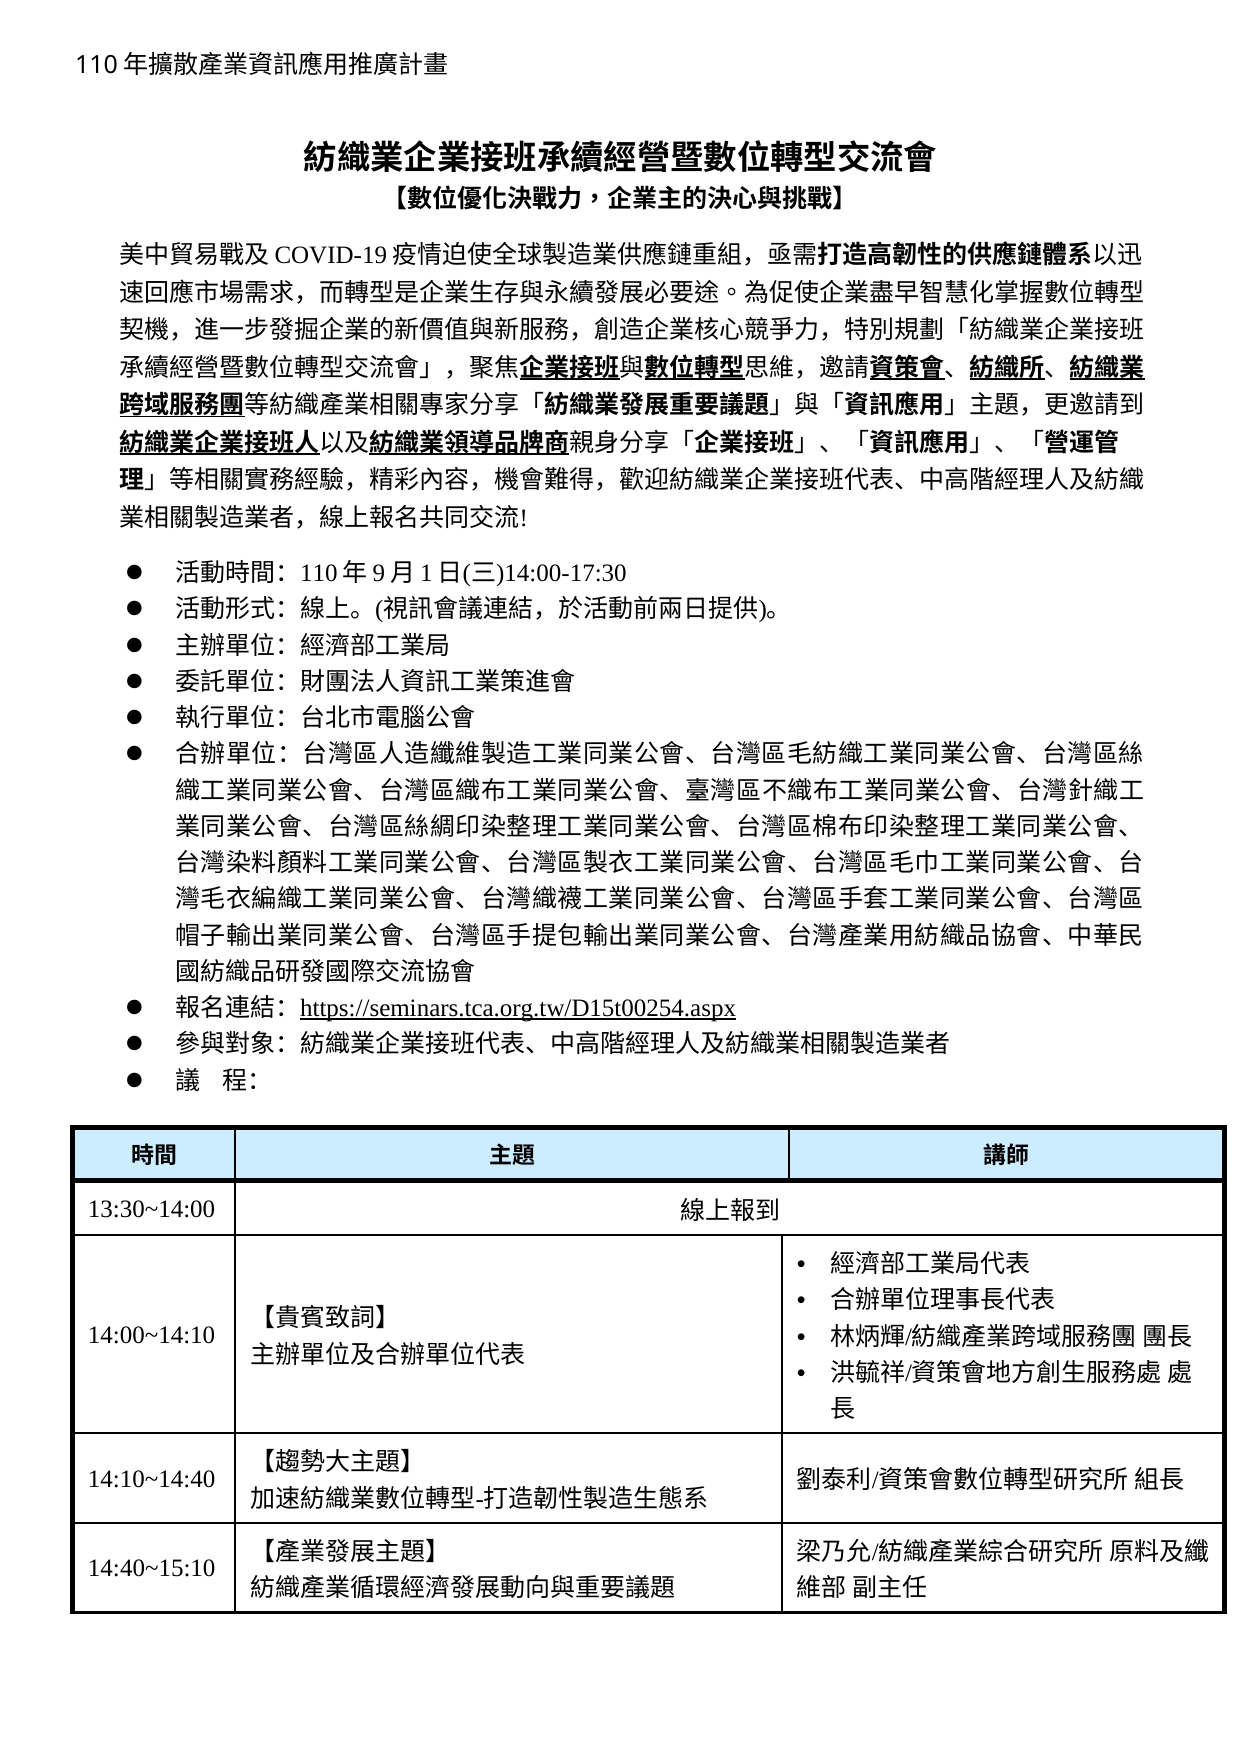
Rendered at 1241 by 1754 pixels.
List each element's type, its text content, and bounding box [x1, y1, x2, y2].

table_cell 14:10~14:40 [75, 1434, 234, 1522]
table_cell 【產業發展主題】 紡織產業循環經濟發展動向與重要議題 [236, 1524, 781, 1611]
list 委託單位：財團法人資訊工業策進會 [125, 661, 1145, 698]
text 紡織業企業接班承續經營暨數位轉型交流會 [75, 92, 1165, 179]
list 執行單位：台北市電腦公會 [125, 698, 1145, 734]
table_cell 14:40~15:10 [75, 1524, 234, 1611]
list 報名連結：https://seminars.tca.org.tw/D15t00254.aspx [125, 988, 1145, 1024]
list 議 程： [125, 1060, 1145, 1096]
table_cell 劉泰利/資策會數位轉型研究所 組長 [783, 1434, 1222, 1522]
table_cell 14:00~14:10 [75, 1236, 234, 1432]
list 主辦單位：經濟部工業局 [125, 625, 1145, 661]
table_cell 【趨勢大主題】 加速紡織業數位轉型-打造韌性製造生態系 [236, 1434, 781, 1522]
table_header 講師 [790, 1130, 1222, 1178]
text 【數位優化決戰力，企業主的決心與挑戰】 [75, 179, 1165, 215]
table_cell 【貴賓致詞】 主辦單位及合辦單位代表 [236, 1236, 781, 1432]
list 參與對象：紡織業企業接班代表、中高階經理人及紡織業相關製造業者 [125, 1024, 1145, 1060]
table_cell 線上報到 [236, 1183, 1222, 1234]
table_cell 13:30~14:00 [75, 1183, 234, 1234]
table_header 時間 [75, 1130, 234, 1178]
list 合辦單位：台灣區人造纖維製造工業同業公會、台灣區毛紡織工業同業公會、台灣區絲織工業同業公會、台灣區織布工業同業公會、臺灣區不織布工業同業公會、台灣針織工業同業公會、台灣區絲綢印染整理工業同業公會、台灣區棉布印染整理工業同業公會、台灣染料顏料工業同業公會、台灣區製衣工業同業公會、台灣區毛巾工業同業公會、台灣毛衣編織工業同業公會、台灣織襪工業同業公會、台灣區手套工業同業公會、台灣區帽子輸出業同業公會、台灣區手提包輸出業同業公會、台灣產業用紡織品協會、中華民國紡織品研發國際交流協會 [125, 734, 1145, 988]
list 活動形式：線上。(視訊會議連結，於活動前兩日提供)。 [125, 589, 1145, 625]
table_cell 經濟部工業局代表 合辦單位理事長代表 林炳輝/紡織產業跨域服務團 團長 洪毓祥/資策會地方創生服務處 處長 [783, 1236, 1222, 1432]
list 活動時間：110年9月1日(三)14:00-17:30 [125, 553, 1145, 589]
table_header 主題 [236, 1130, 788, 1178]
text 美中貿易戰及COVID-19疫情迫使全球製造業供應鏈重組，亟需打造高韌性的供應鏈體系以迅速回應市場需求，而轉型是企業生存與永續發展必要途。為促使企業盡早智慧化掌握數位轉型契機，進一步發掘企業的新價值與新服務，創造企業核心競爭力，特別規劃「紡織業企業接班承續經營暨數位轉型交流會」，聚焦企業接班與數位轉型思維，邀請資策會、紡織所、紡織業跨域服務團等紡織產業相關專家分享「紡織業發展重要議題」與「資訊應用」主題，更邀請到紡織業企業接班人以及紡織業領導品牌商親身分享「企業接班」、「資訊應用」、「營運管理」等相關實務經驗，精彩內容，機會難得，歡迎紡織業企業接班代表、中高階經理人及紡織業相關製造業者，線上報名共同交流! [119, 234, 1165, 534]
table_cell 梁乃允/紡織產業綜合研究所 原料及纖維部 副主任 [783, 1524, 1222, 1611]
